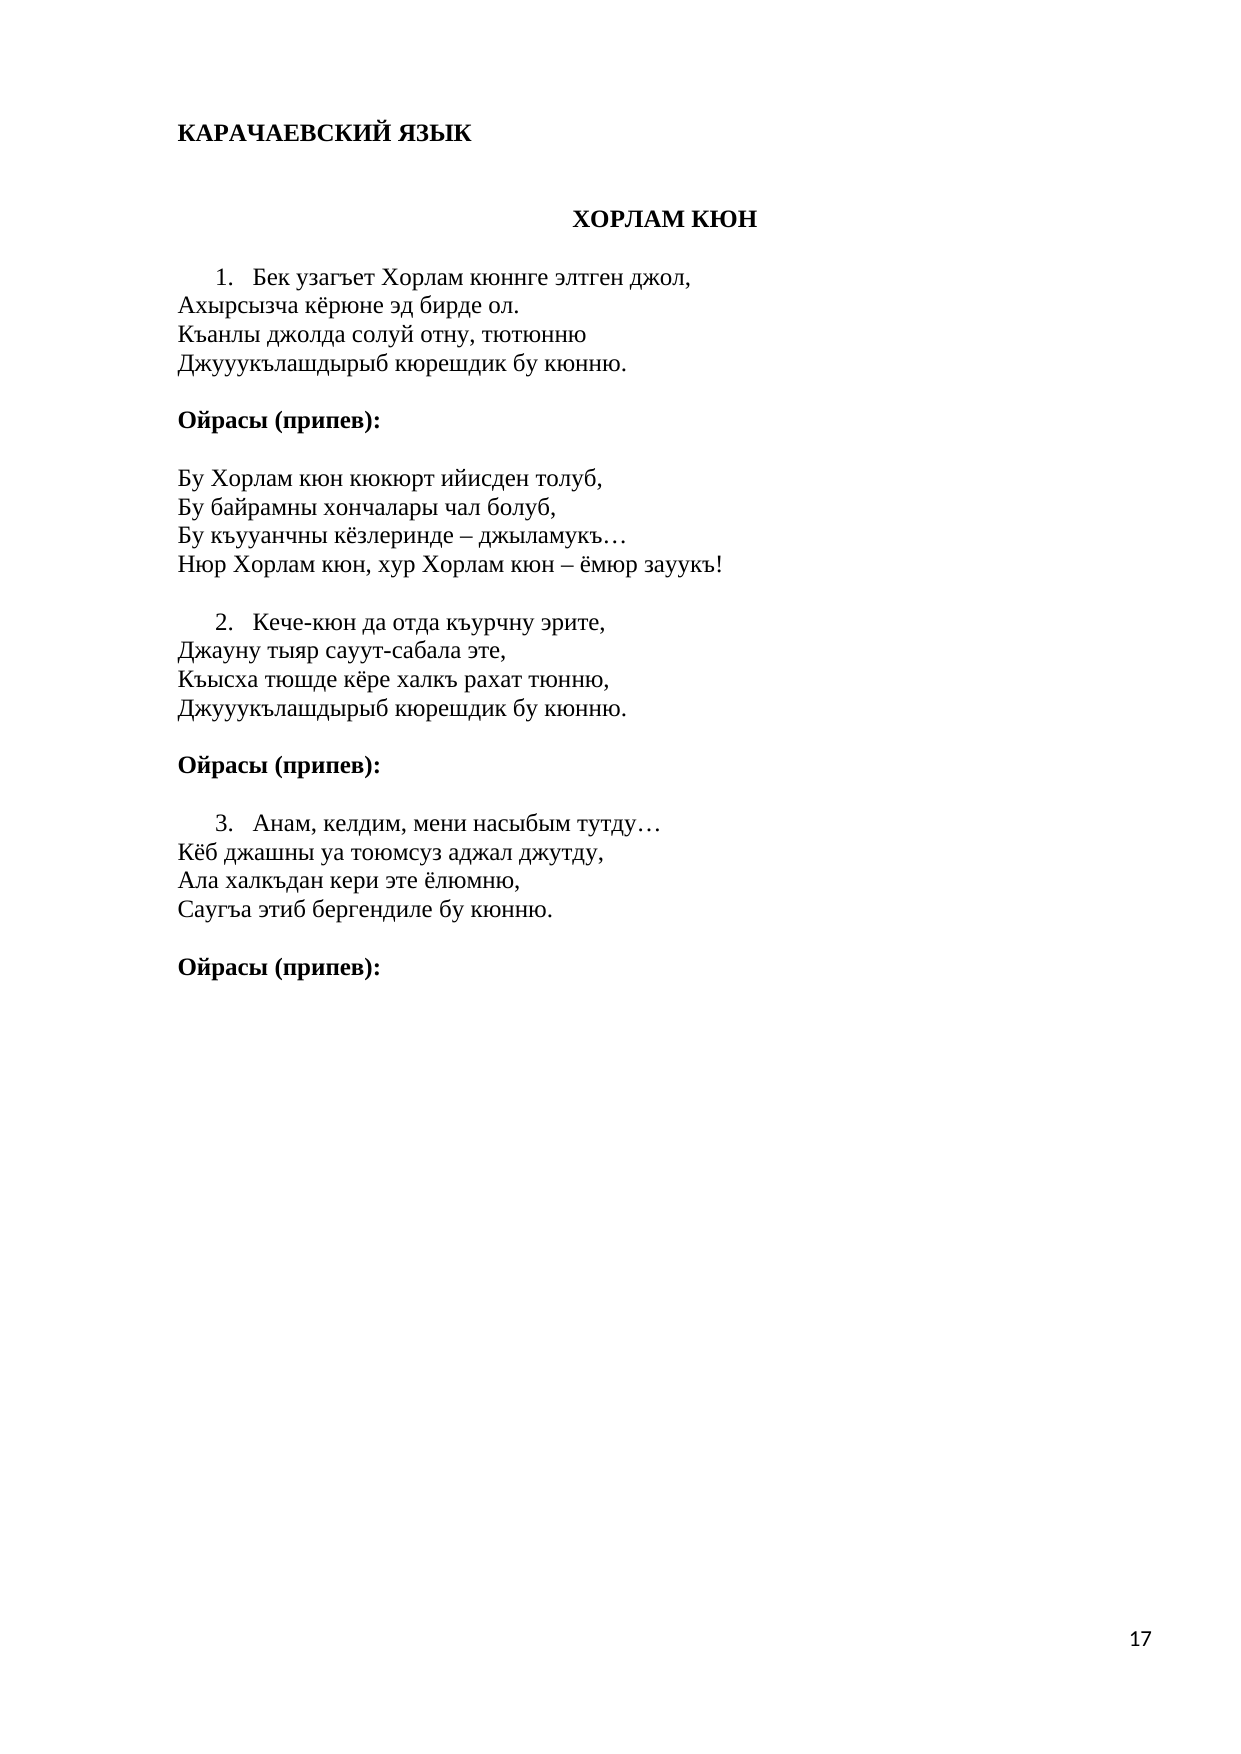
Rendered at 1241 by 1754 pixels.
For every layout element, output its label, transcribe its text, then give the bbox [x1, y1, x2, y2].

text Кёб джашны уа тоюмсуз аджал джутду, [177, 837, 1152, 866]
text Ахырсызча кёрюне эд бирде ол. [177, 291, 1152, 319]
text ХОРЛАМ КЮН [177, 204, 1152, 233]
text Джууукълашдырыб кюрешдик бу кюнню. [177, 693, 1152, 722]
text Джауну тыяр сауут-сабала эте, [177, 636, 1152, 664]
text Ала халкъдан кери эте ёлюмню, [177, 866, 1152, 894]
list Бек узагъет Хорлам кюннге элтген джол, [215, 262, 1152, 291]
text Бу Хорлам кюн кюкюрт ийисден толуб, [177, 463, 1152, 492]
text Бу къууанчны кёзлеринде – джыламукъ… [177, 521, 1152, 549]
text Саугъа этиб бергендиле бу кюнню. [177, 894, 1152, 923]
list Анам, келдим, мени насыбым тутду… [215, 808, 1152, 837]
text Ойрасы (припев): [177, 952, 1152, 981]
text Бу байрамны хончалары чал болуб, [177, 492, 1152, 521]
text Къысха тюшде кёре халкъ рахат тюнню, [177, 664, 1152, 693]
text Къанлы джолда солуй отну, тютюнню [177, 319, 1152, 348]
text Нюр Хорлам кюн, хур Хорлам кюн – ёмюр зауукъ! [177, 549, 1152, 578]
list Кече-кюн да отда къурчну эрите, [215, 607, 1152, 636]
text Джууукълашдырыб кюрешдик бу кюнню. [177, 348, 1152, 377]
text Ойрасы (припев): [177, 751, 1152, 779]
text Ойрасы (припев): [177, 406, 1152, 434]
subtitle КАРАЧАЕВСКИЙ ЯЗЫК [177, 118, 1152, 147]
